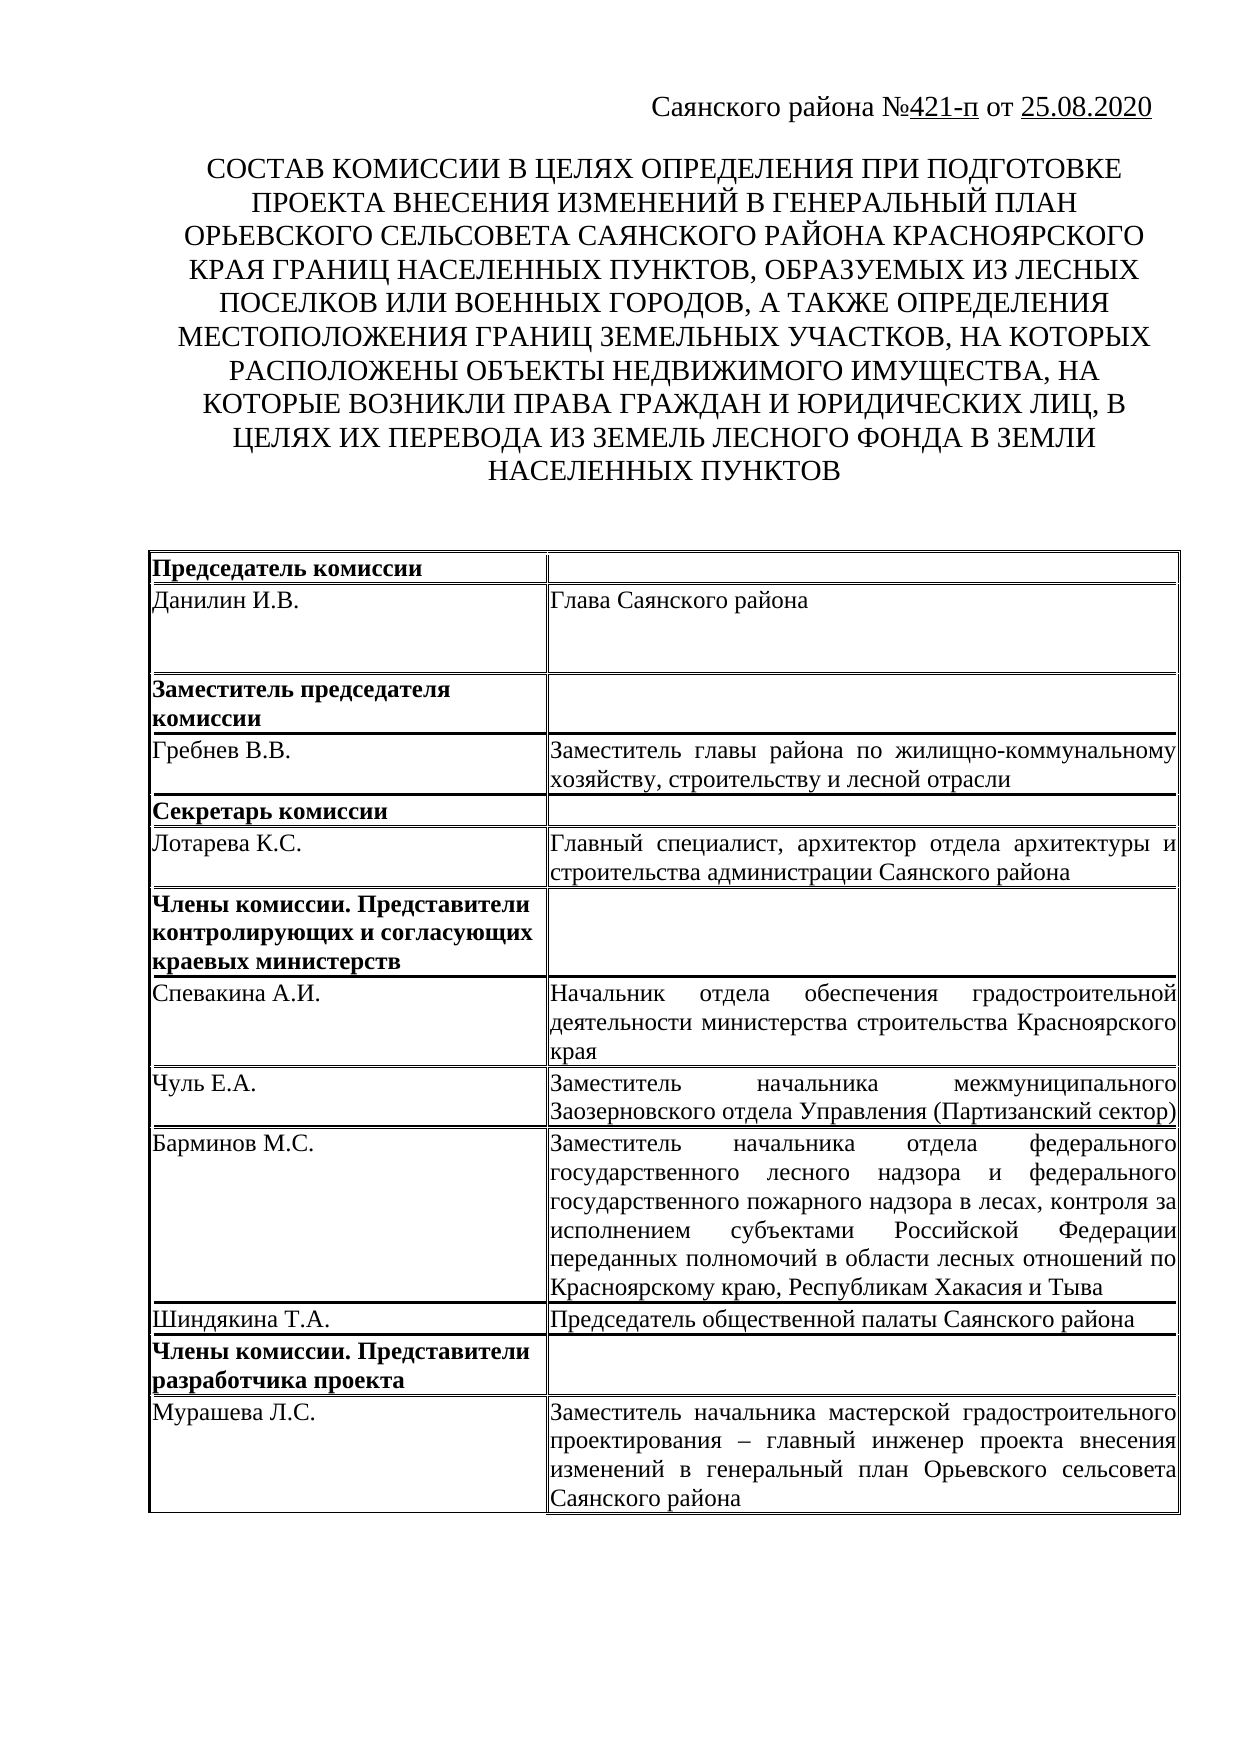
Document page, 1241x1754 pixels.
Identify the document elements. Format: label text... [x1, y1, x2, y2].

table_header [548, 553, 1178, 581]
table_header Председатель комиссии [151, 553, 547, 581]
text Саянского района №421-п от 25.08.2020 [177, 89, 1152, 122]
table_cell Заместитель председателя комиссии [151, 671, 546, 732]
table_cell Мурашева Л.С. [150, 1394, 547, 1512]
table_cell [549, 1333, 1179, 1394]
table_cell Члены комиссии. Представители контролирующих и согласующих краевых министерств [150, 886, 547, 975]
table_cell Члены комиссии. Представители разработчика проекта [150, 1333, 546, 1394]
table_cell Заместитель главы района по жилищно-коммунальному хозяйству, строительству и лесной отрасли [549, 732, 1178, 793]
table_cell [548, 886, 1179, 975]
table_cell Шиндякина Т.А. [151, 1301, 546, 1333]
table_cell Главный специалист, архитектор отдела архитектуры и строительства администрации Саянского района [548, 825, 1179, 886]
table_cell Председатель общественной палаты Саянского района [549, 1301, 1178, 1333]
table_cell Спевакина А.И. [151, 975, 546, 1064]
table_cell Гребнев В.В. [151, 732, 546, 793]
table_cell Начальник отдела обеспечения градостроительной деятельности министерства строительства Красноярского края [549, 975, 1178, 1064]
table_cell Чуль Е.А. [151, 1065, 546, 1125]
table_cell Секретарь комиссии [150, 793, 546, 825]
table_cell Заместитель начальника отдела федерального государственного лесного надзора и федерального государственного пожарного надзора в лесах, контроля за исполнением субъектами Российской Федерации переданных полномочий в области лесных отношений по Красноярскому краю, Республикам Хакасия и Тыва [549, 1125, 1178, 1301]
table_cell Глава Саянского района [549, 581, 1178, 671]
table_cell [549, 671, 1178, 732]
table_cell Заместитель начальника межмуниципального Заозерновского отдела Управления (Партизанский сектор) [549, 1065, 1178, 1125]
table_cell Барминов М.С. [151, 1125, 546, 1301]
table_cell Заместитель начальника мастерской градостроительного проектирования – главный инженер проекта внесения изменений в генеральный план Орьевского сельсовета Саянского района [548, 1394, 1179, 1512]
text СОСТАВ КОМИССИИ В ЦЕЛЯХ ОПРЕДЕЛЕНИЯ ПРИ ПОДГОТОВКЕ ПРОЕКТА ВНЕСЕНИЯ ИЗМЕНЕНИЙ В ГЕНЕРАЛЬНЫЙ ПЛАН ОРЬЕВСКОГО СЕЛЬСОВЕТА САЯНСКОГО РАЙОНА КРАСНОЯРСКОГО КРАЯ ГРАНИЦ НАСЕЛЕННЫХ ПУНКТОВ, ОБРАЗУЕМЫХ ИЗ ЛЕСНЫХ ПОСЕЛКОВ ИЛИ ВОЕННЫХ ГОРОДОВ, А ТАКЖЕ ОПРЕДЕЛЕНИЯ МЕСТОПОЛОЖЕНИЯ ГРАНИЦ ЗЕМЕЛЬНЫХ УЧАСТКОВ, НА КОТОРЫХ РАСПОЛОЖЕНЫ ОБЪЕКТЫ НЕДВИЖИМОГО ИМУЩЕСТВА, НА КОТОРЫЕ ВОЗНИКЛИ ПРАВА ГРАЖДАН И ЮРИДИЧЕСКИХ ЛИЦ, В ЦЕЛЯХ ИХ ПЕРЕВОДА ИЗ ЗЕМЕЛЬ ЛЕСНОГО ФОНДА В ЗЕМЛИ НАСЕЛЕННЫХ ПУНКТОВ [177, 151, 1152, 487]
table_cell [549, 793, 1179, 825]
table_cell Лотарева К.С. [150, 825, 547, 886]
table_cell Данилин И.В. [151, 581, 546, 671]
